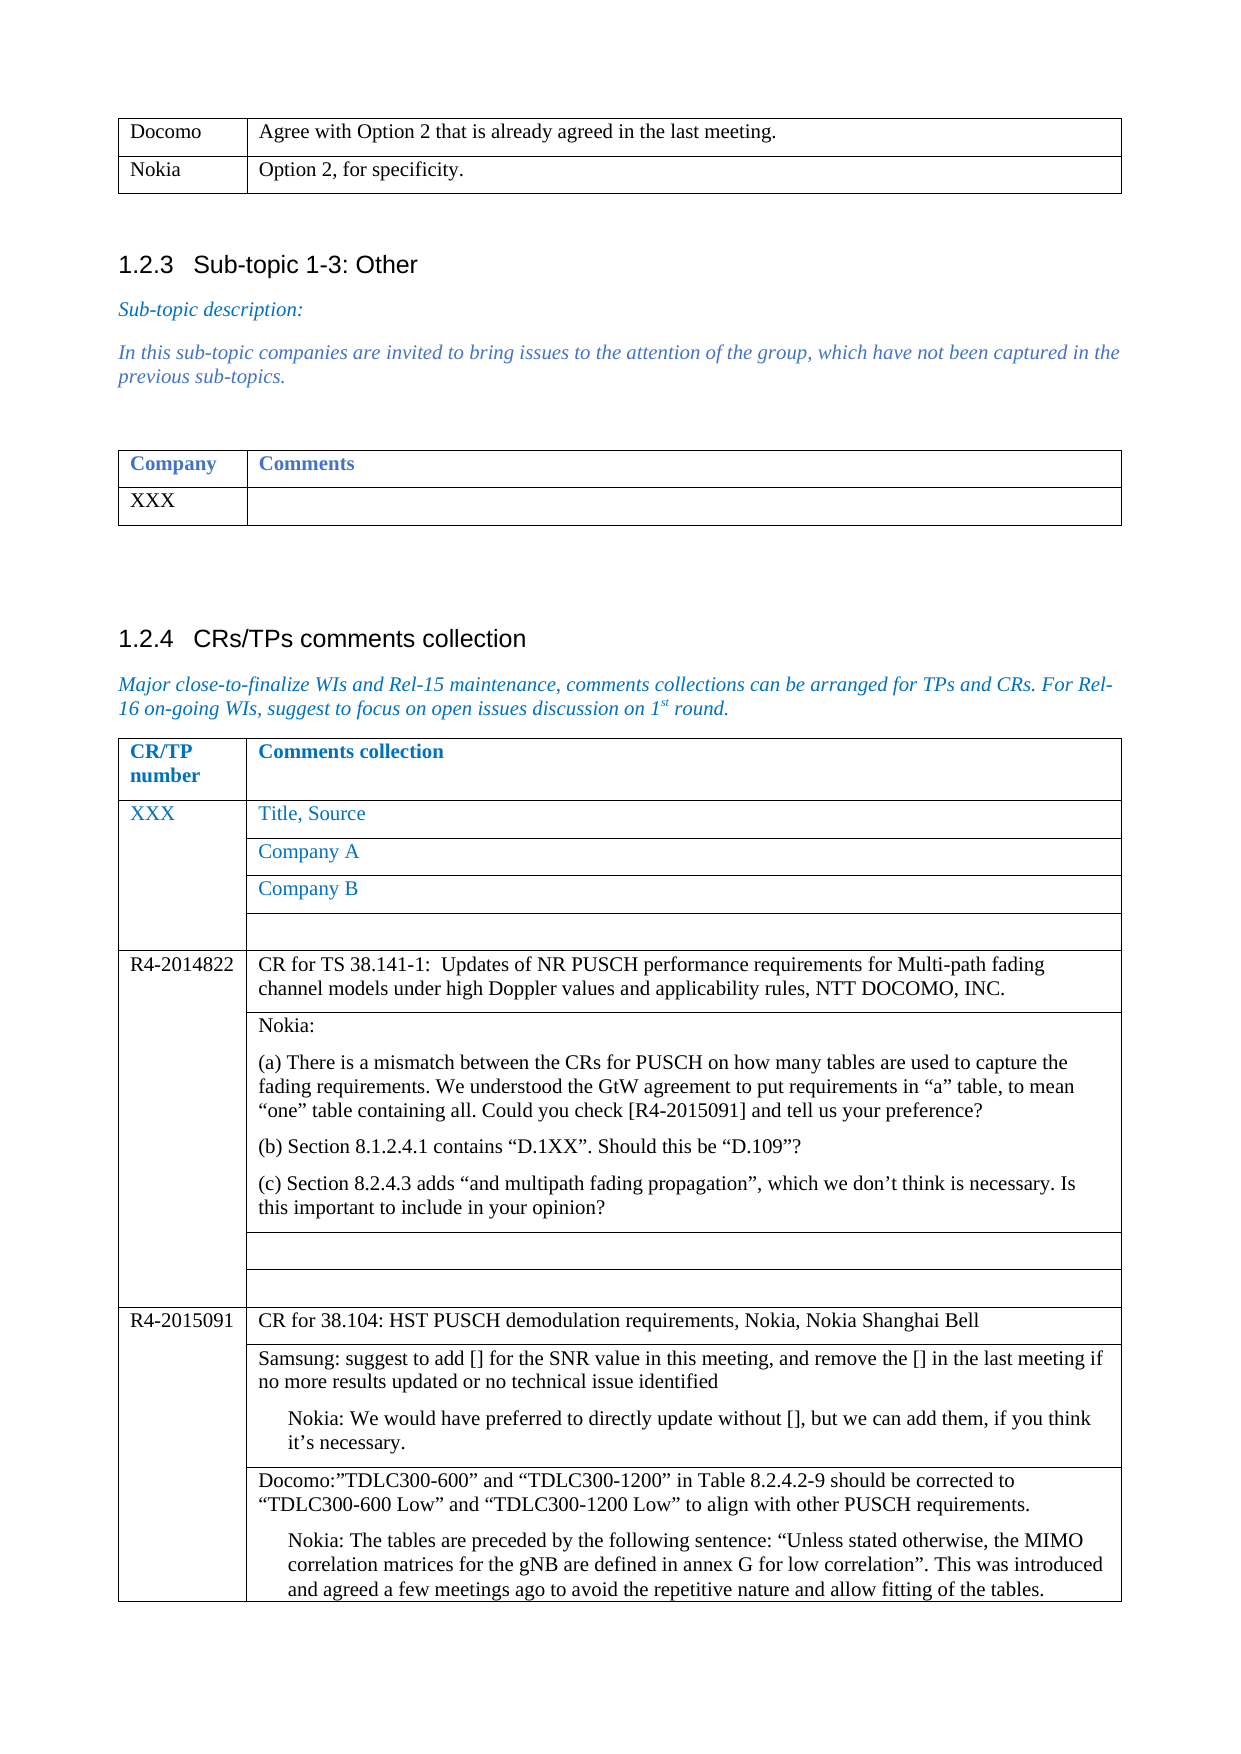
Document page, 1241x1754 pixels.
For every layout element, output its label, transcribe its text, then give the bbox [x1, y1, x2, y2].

table_cell Agree with Option 2 that is already agreed in the last meeting. [248, 119, 1121, 156]
subtitle CRs/TPs comments collection [118, 624, 1122, 653]
table_cell CR for TS 38.141-1: Updates of NR PUSCH performance requirements for Multi-path fading channel models under high Doppler values and applicability rules, NTT DOCOMO, INC. [247, 951, 1121, 1012]
text In this sub-topic companies are invited to bring issues to the attention of the group, which have not been captured in the previous sub-topics. [118, 340, 1122, 388]
table_cell [247, 914, 1121, 950]
table_cell CR for 38.104: HST PUSCH demodulation requirements, Nokia, Nokia Shanghai Bell [247, 1308, 1121, 1344]
table_cell Nokia: (a) There is a mismatch between the CRs for PUSCH on how many tables are used to capture the fading requirements. We understood the GtW agreement to put requirements in “a” table, to mean “one” table containing all. Could you check [R4-2015091] and tell us your preference? (b) Section 8.1.2.4.1 contains “D.1XX”. Should this be “D.109”? (c) Section 8.2.4.3 adds “and multipath fading propagation”, which we don’t think is necessary. Is this important to include in your opinion? [247, 1013, 1121, 1232]
table_cell [247, 1270, 1121, 1307]
table_cell [248, 488, 1121, 525]
table_cell Title, Source [247, 801, 1121, 838]
table_cell R4-2014822 [119, 951, 246, 1307]
text Major close-to-finalize WIs and Rel-15 maintenance, comments collections can be arranged for TPs and CRs. For Rel-16 on-going WIs, suggest to focus on open issues discussion on 1st round. [118, 671, 1122, 719]
table_cell Samsung: suggest to add [] for the SNR value in this meeting, and remove the [] in the last meeting if no more results updated or no technical issue identified Nokia: We would have preferred to directly update without [], but we can add them, if you think it’s necessary. [247, 1345, 1121, 1467]
table_header Company [119, 451, 247, 487]
table_cell Company B [247, 876, 1121, 913]
table_cell XXX [119, 801, 246, 950]
table_cell Docomo [119, 119, 247, 156]
subtitle Sub-topic 1-3: Other [118, 249, 1122, 278]
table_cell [247, 1468, 1121, 1601]
table_cell R4-2015091 [119, 1308, 246, 1601]
table_cell [247, 1233, 1121, 1269]
table_header Comments collection [247, 739, 1121, 800]
table_header CR/TP number [119, 739, 246, 800]
text Sub-topic description: [118, 297, 1122, 321]
table_cell XXX [119, 488, 247, 525]
table_cell Option 2, for specificity. [248, 157, 1121, 193]
table_header Comments [248, 451, 1121, 487]
table_cell Nokia [119, 157, 247, 193]
table_cell Company A [247, 839, 1121, 875]
